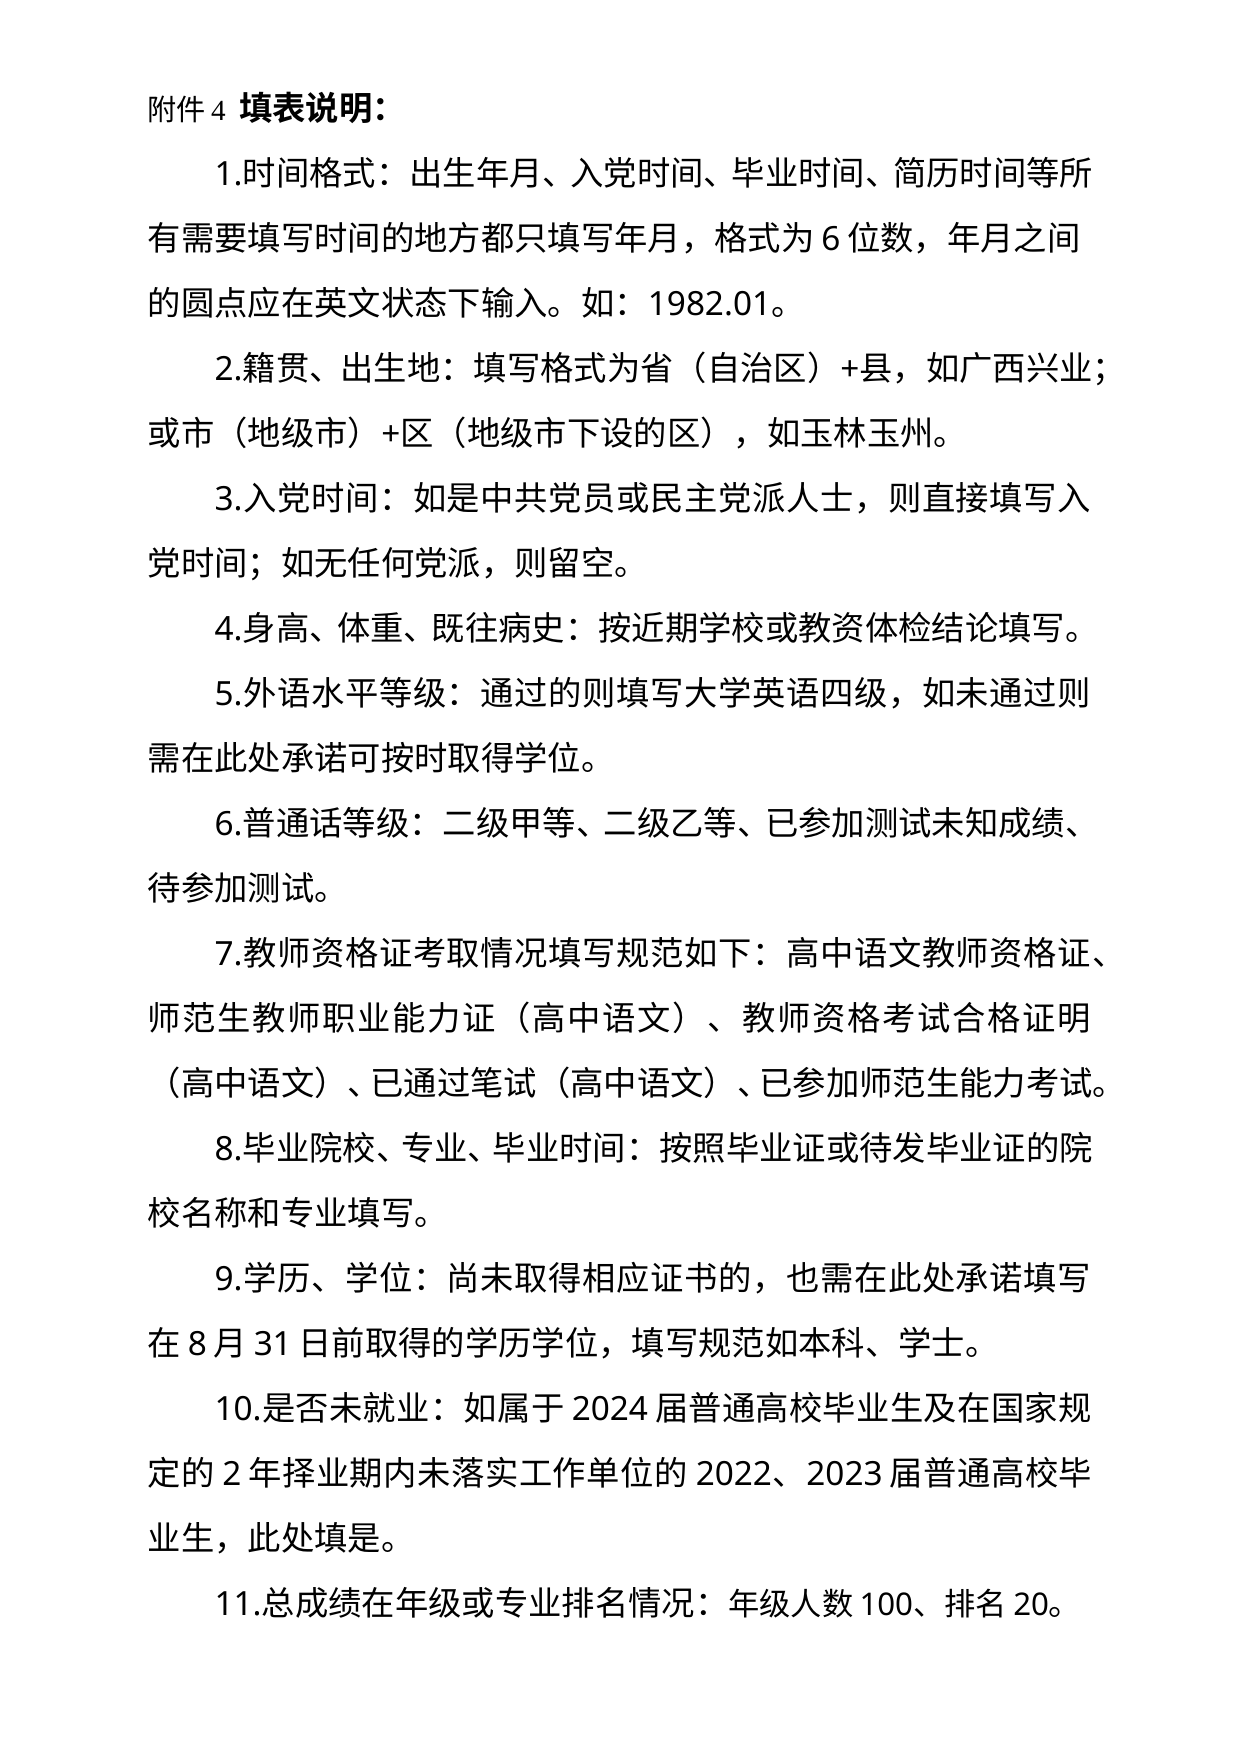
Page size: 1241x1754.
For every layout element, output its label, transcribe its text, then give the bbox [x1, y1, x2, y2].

text 附件4 填表说明： [148, 74, 1092, 139]
text 10.是否未就业：如属于2024届普通高校毕业生及在国家规定的2年择业期内未落实工作单位的2022、2023届普通高校毕业生，此处填是。 [148, 1439, 1092, 1634]
text 8.毕业院校、专业、毕业时间：按照毕业证或待发毕业证的院校名称和专业填写。 [148, 1179, 1092, 1309]
text 2.籍贯、出生地：填写格式为省（自治区）+县，如广西兴业；或市（地级市）+区（地级市下设的区），如玉林玉州。 [148, 334, 1092, 464]
text 3.入党时间：如是中共党员或民主党派人士，则直接填写入党时间；如无任何党派，则留空。 [148, 464, 1092, 594]
text 6.普通话等级：二级甲等、二级乙等、已参加测试未知成绩、待参加测试。 [148, 789, 1092, 919]
text 5.外语水平等级：通过的则填写大学英语四级，如未通过则需在此处承诺可按时取得学位。 [148, 659, 1092, 789]
text 1.时间格式：出生年月、入党时间、毕业时间、简历时间等所有需要填写时间的地方都只填写年月，格式为6位数，年月之间的圆点应在英文状态下输入。如：1982.01。 [148, 139, 1092, 334]
text 7.教师资格证考取情况填写规范如下：高中语文教师资格证、师范生教师职业能力证（高中语文）、教师资格考试合格证明（高中语文）、已通过笔试（高中语文）、已参加师范生能力考试。 [148, 919, 1092, 1179]
text 4.身高、体重、既往病史：按近期学校或教资体检结论填写。 [148, 594, 1092, 659]
text 9.学历、学位：尚未取得相应证书的，也需在此处承诺填写在8月31日前取得的学历学位，填写规范如本科、学士。 [148, 1309, 1092, 1439]
